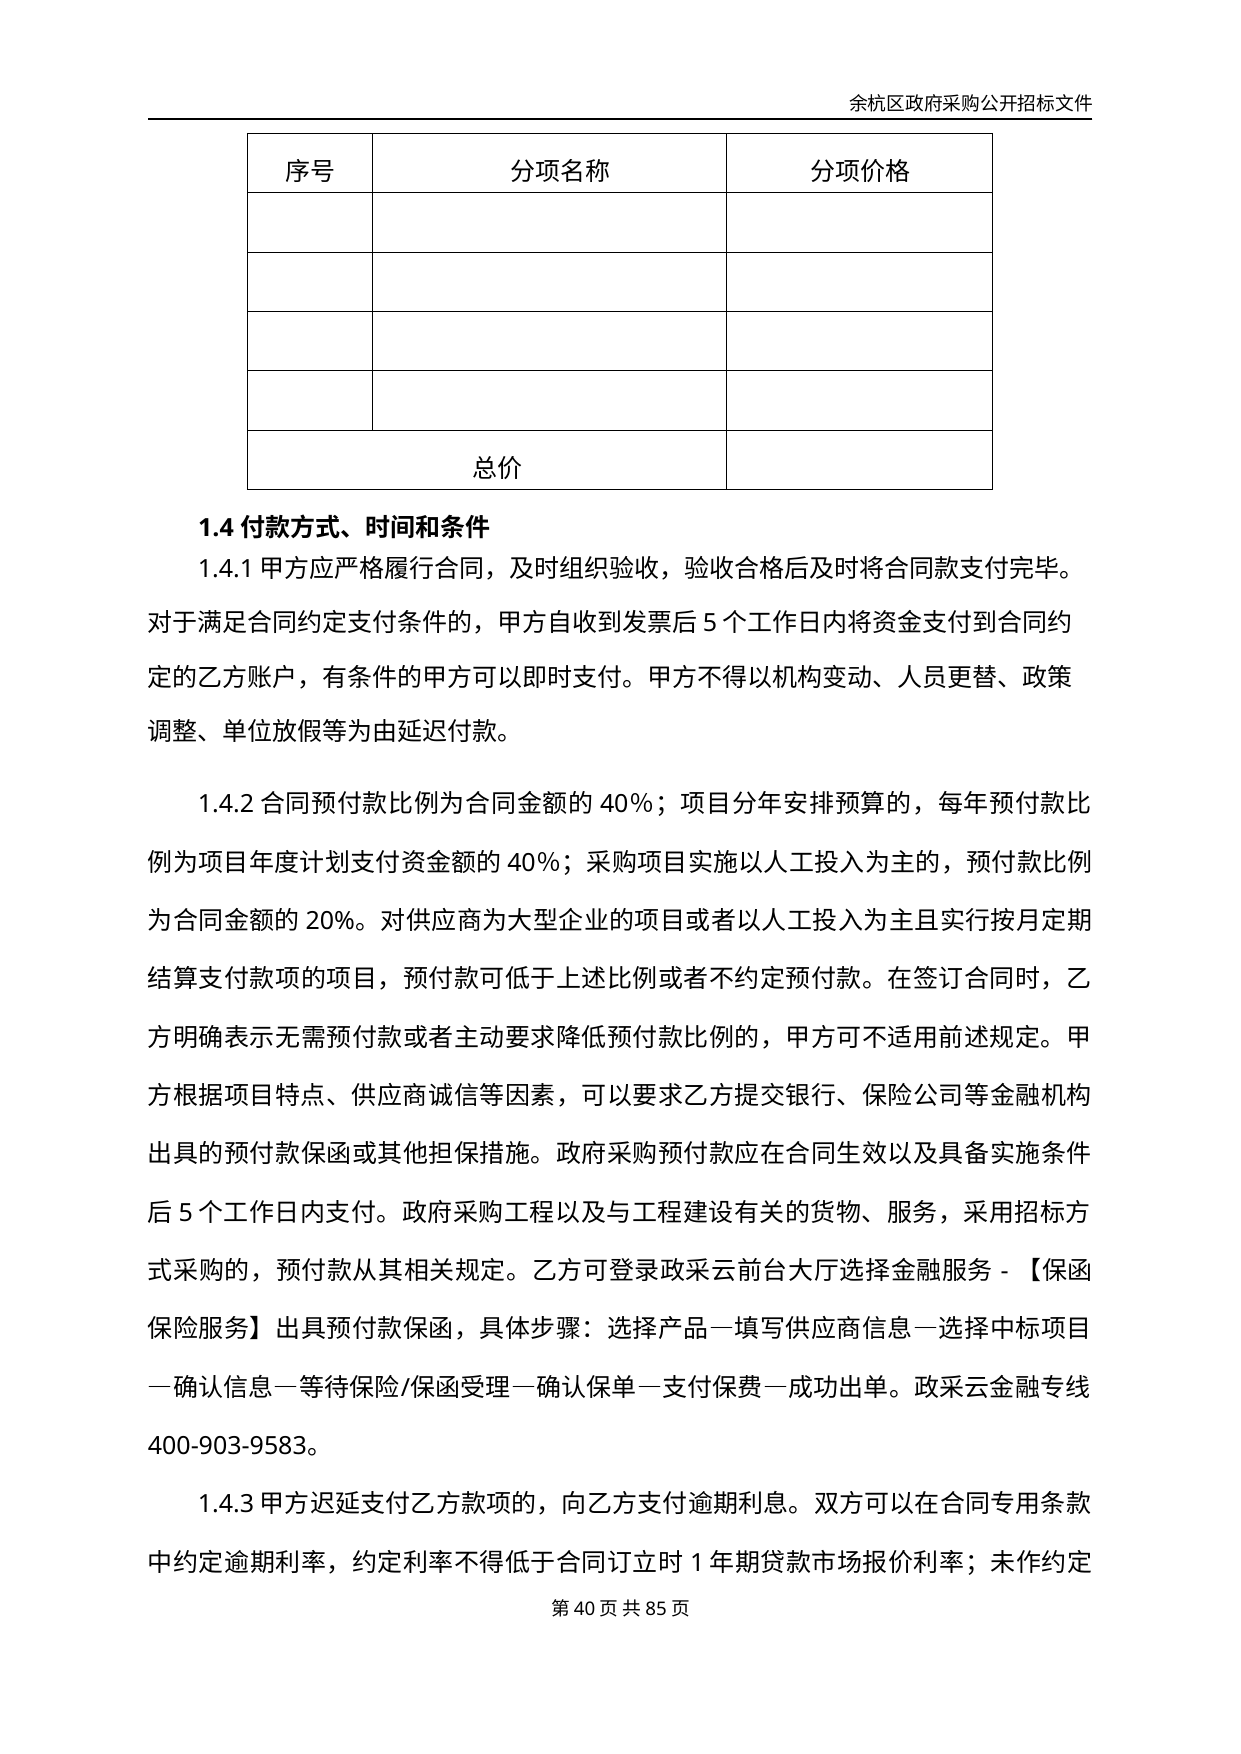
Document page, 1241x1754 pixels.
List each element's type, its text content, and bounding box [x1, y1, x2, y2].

table_header 序号 [248, 134, 372, 192]
text 1.4 付款方式、时间和条件 [148, 490, 1092, 548]
table_cell [248, 253, 372, 311]
table_cell [727, 371, 992, 430]
table_cell [727, 253, 992, 311]
table_cell 总价 [248, 431, 726, 489]
table_cell [373, 371, 726, 430]
table_cell [248, 312, 372, 370]
table_cell [727, 312, 992, 370]
table_cell [727, 431, 992, 489]
text 1.4.1甲方应严格履行合同，及时组织验收，验收合格后及时将合同款支付完毕。对于满足合同约定支付条件的，甲方自收到发票后5个工作日内将资金支付到合同约定的乙方账户，有条件的甲方可以即时支付。甲方不得以机构变动、人员更替、政策调整、单位放假等为由延迟付款。 [148, 548, 1092, 748]
table_cell [373, 312, 726, 370]
table_header 分项名称 [373, 134, 726, 192]
table_cell [248, 371, 372, 430]
text 1.4.2合同预付款比例为合同金额的40％；项目分年安排预算的，每年预付款比例为项目年度计划支付资金额的40％；采购项目实施以人工投入为主的，预付款比例为合同金额的20%。对供应商为大型企业的项目或者以人工投入为主且实行按月定期结算支付款项的项目，预付款可低于上述比例或者不约定预付款。在签订合同时，乙方明确表示无需预付款或者主动要求降低预付款比例的，甲方可不适用前述规定。甲方根据项目特点、供应商诚信等因素，可以要求乙方提交银行、保险公司等金融机构出具的预付款保函或其他担保措施。政府采购预付款应在合同生效以及具备实施条件后5个工作日内支付。政府采购工程以及与工程建设有关的货物、服务，采用招标方式采购的，预付款从其相关规定。乙方可登录政采云前台大厅选择金融服务 - 【保函保险服务】出具预付款保函，具体步骤：选择产品—填写供应商信息—选择中标项目—确认信息—等待保险/保函受理—确认保单—支付保费—成功出单。政采云金融专线400-903-9583。 [148, 766, 1092, 1466]
table_header 分项价格 [727, 134, 992, 192]
table_cell [373, 253, 726, 311]
table_cell [373, 193, 726, 252]
table_cell [727, 193, 992, 252]
table_cell [248, 193, 372, 252]
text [148, 1466, 1092, 1583]
